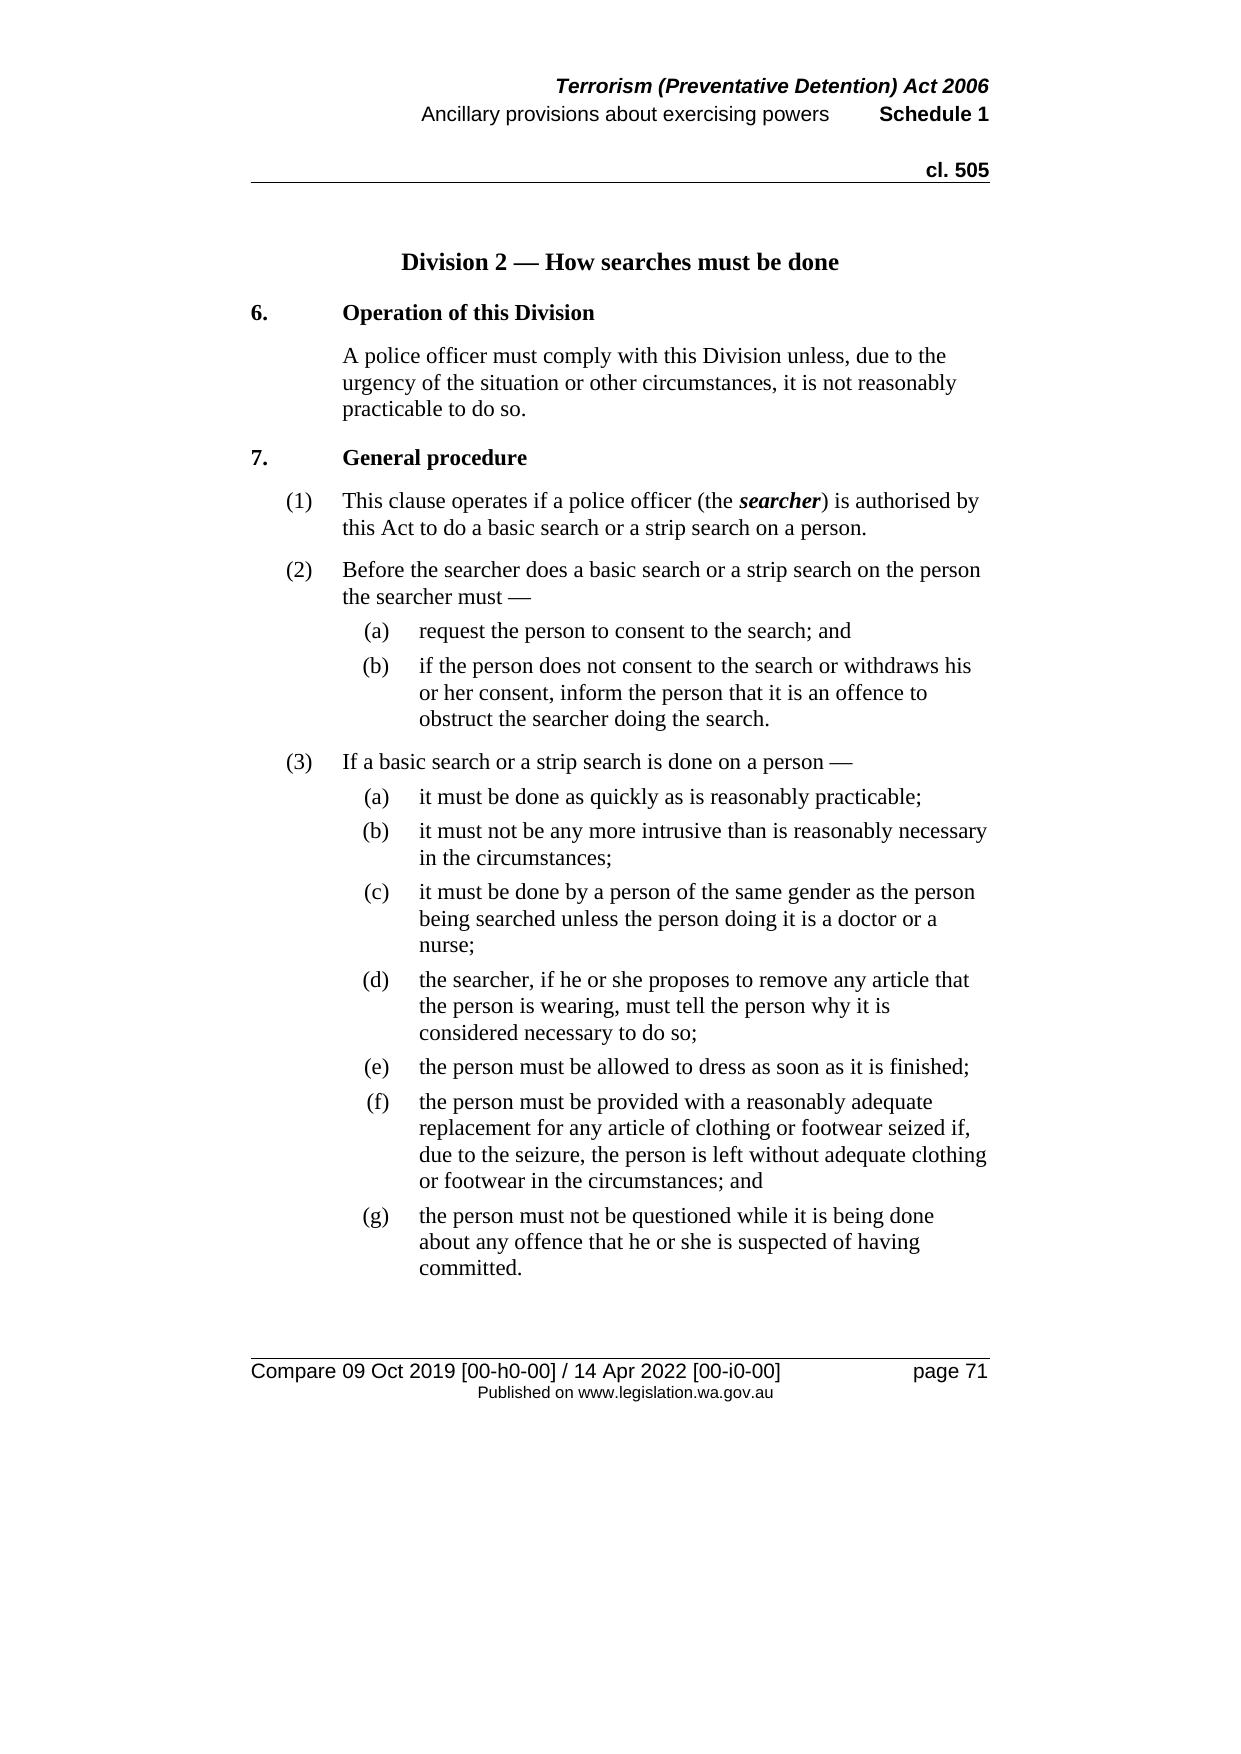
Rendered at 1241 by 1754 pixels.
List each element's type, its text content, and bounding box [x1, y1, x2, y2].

text (c) it must be done by a person of the same gender as the person being searched unless the person doing it is a doctor or a nurse; [251, 878, 990, 957]
text (f) the person must be provided with a reasonably adequate replacement for any article of clothing or footwear seized if, due to the seizure, the person is left without adequate clothing or footwear in the circumstances; and [251, 1088, 990, 1193]
text (a) request the person to consent to the search; and [251, 618, 990, 644]
text (g) the person must not be questioned while it is being done about any offence that he or she is suspected of having committed. [251, 1202, 990, 1281]
text (2) Before the searcher does a basic search or a strip search on the person the searcher must — [251, 557, 990, 609]
text (1) This clause operates if a police officer (the searcher) is authorised by this Act to do a basic search or a strip search on a person. [251, 487, 990, 540]
text (e) the person must be allowed to dress as soon as it is finished; [251, 1053, 990, 1079]
text (b) it must not be any more intrusive than is reasonably necessary in the circumstances; [251, 817, 990, 870]
text (3) If a basic search or a strip search is done on a person — [251, 748, 990, 774]
text (d) the searcher, if he or she proposes to remove any article that the person is wearing, must tell the person why it is considered necessary to do so; [251, 966, 990, 1045]
text A police officer must comply with this Division unless, due to the urgency of the situation or other circumstances, it is not reasonably practicable to do so. [251, 342, 990, 421]
text (b) if the person does not consent to the search or withdraws his or her consent, inform the person that it is an offence to obstruct the searcher doing the search. [251, 652, 990, 731]
subtitle Division 2 — How searches must be done [251, 247, 990, 276]
subtitle 6. Operation of this Division [251, 299, 990, 326]
text (a) it must be done as quickly as is reasonably practicable; [251, 783, 990, 809]
subtitle 7. General procedure [251, 444, 990, 471]
